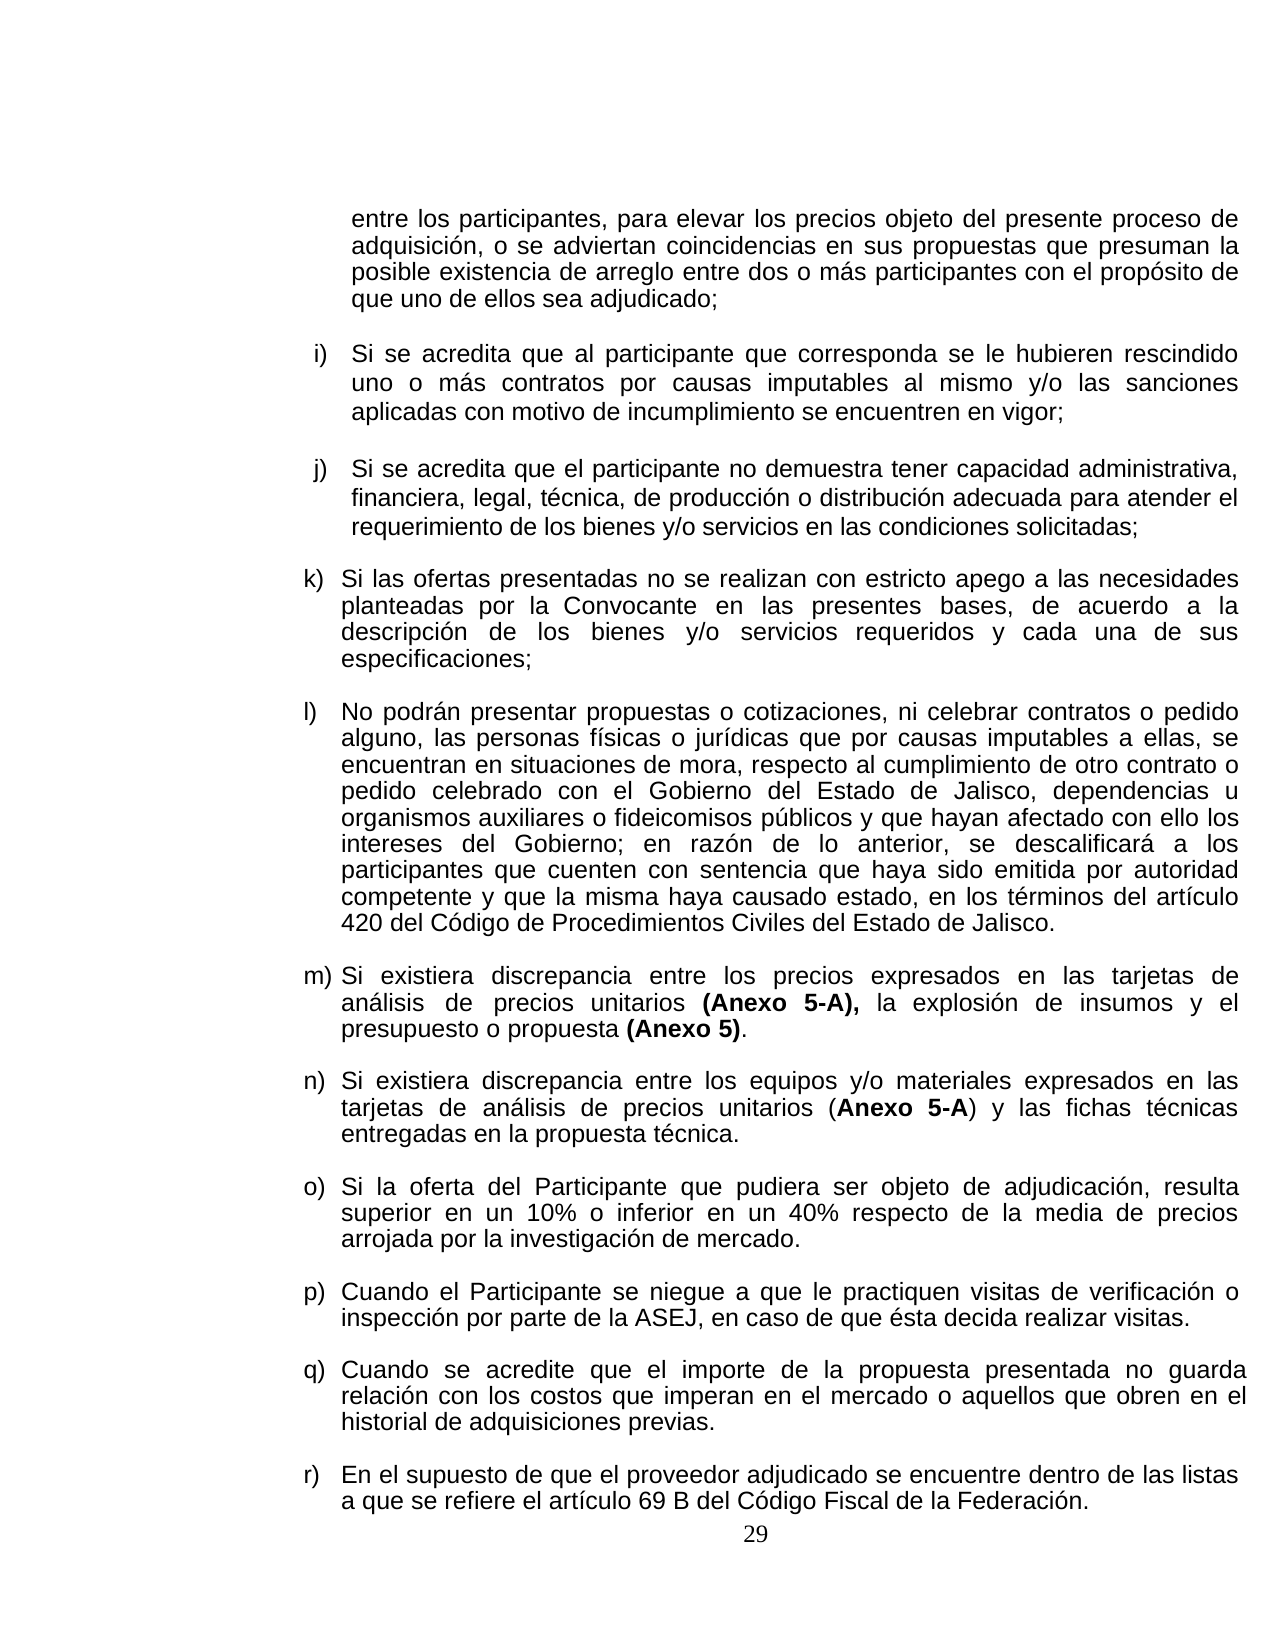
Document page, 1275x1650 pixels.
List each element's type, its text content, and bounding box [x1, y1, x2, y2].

list Si existiera discrepancia entre los equipos y/o materiales expresados en las tarjetas de análisis de precios unitarios (Anexo 5-A) y las fichas técnicas entregadas en la propuesta técnica. [303, 1069, 1239, 1148]
list Si existiera discrepancia entre los precios expresados en las tarjetas de análisis de precios unitarios (Anexo 5-A), la explosión de insumos y el presupuesto o propuesta (Anexo 5). [303, 964, 1239, 1043]
list En el supuesto de que el proveedor adjudicado se encuentre dentro de las listas a que se refiere el artículo 69 B del Código Fiscal de la Federación. [303, 1462, 1239, 1515]
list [314, 207, 1239, 313]
list No podrán presentar propuestas o cotizaciones, ni celebrar contratos o pedido alguno, las personas físicas o jurídicas que por causas imputables a ellas, se encuentran en situaciones de mora, respecto al cumplimiento de otro contrato o pedido celebrado con el Gobierno del Estado de Jalisco, dependencias u organismos auxiliares o fideicomisos públicos y que hayan afectado con ello los intereses del Gobierno; en razón de lo anterior, se descalificará a los participantes que cuenten con sentencia que haya sido emitida por autoridad competente y que la misma haya causado estado, en los términos del artículo 420 del Código de Procedimientos Civiles del Estado de Jalisco. [303, 699, 1239, 937]
list Si la oferta del Participante que pudiera ser objeto de adjudicación, resulta superior en un 10% o inferior en un 40% respecto de la media de precios arrojada por la investigación de mercado. [303, 1174, 1239, 1253]
list Cuando se acredite que el importe de la propuesta presentada no guarda relación con los costos que imperan en el mercado o aquellos que obren en el historial de adquisiciones previas. [303, 1358, 1247, 1436]
list Si se acredita que el participante no demuestra tener capacidad administrativa, financiera, legal, técnica, de producción o distribución adecuada para atender el requerimiento de los bienes y/o servicios en las condiciones solicitadas; [314, 454, 1239, 541]
list Si las ofertas presentadas no se realizan con estricto apego a las necesidades planteadas por la Convocante en las presentes bases, de acuerdo a la descripción de los bienes y/o servicios requeridos y cada una de sus especificaciones; [303, 567, 1239, 673]
list Si se acredita que al participante que corresponda se le hubieren rescindido uno o más contratos por causas imputables al mismo y/o las sanciones aplicadas con motivo de incumplimiento se encuentren en vigor; [314, 339, 1239, 426]
list Cuando el Participante se niegue a que le practiquen visitas de verificación o inspección por parte de la ASEJ, en caso de que ésta decida realizar visitas. [303, 1279, 1239, 1332]
